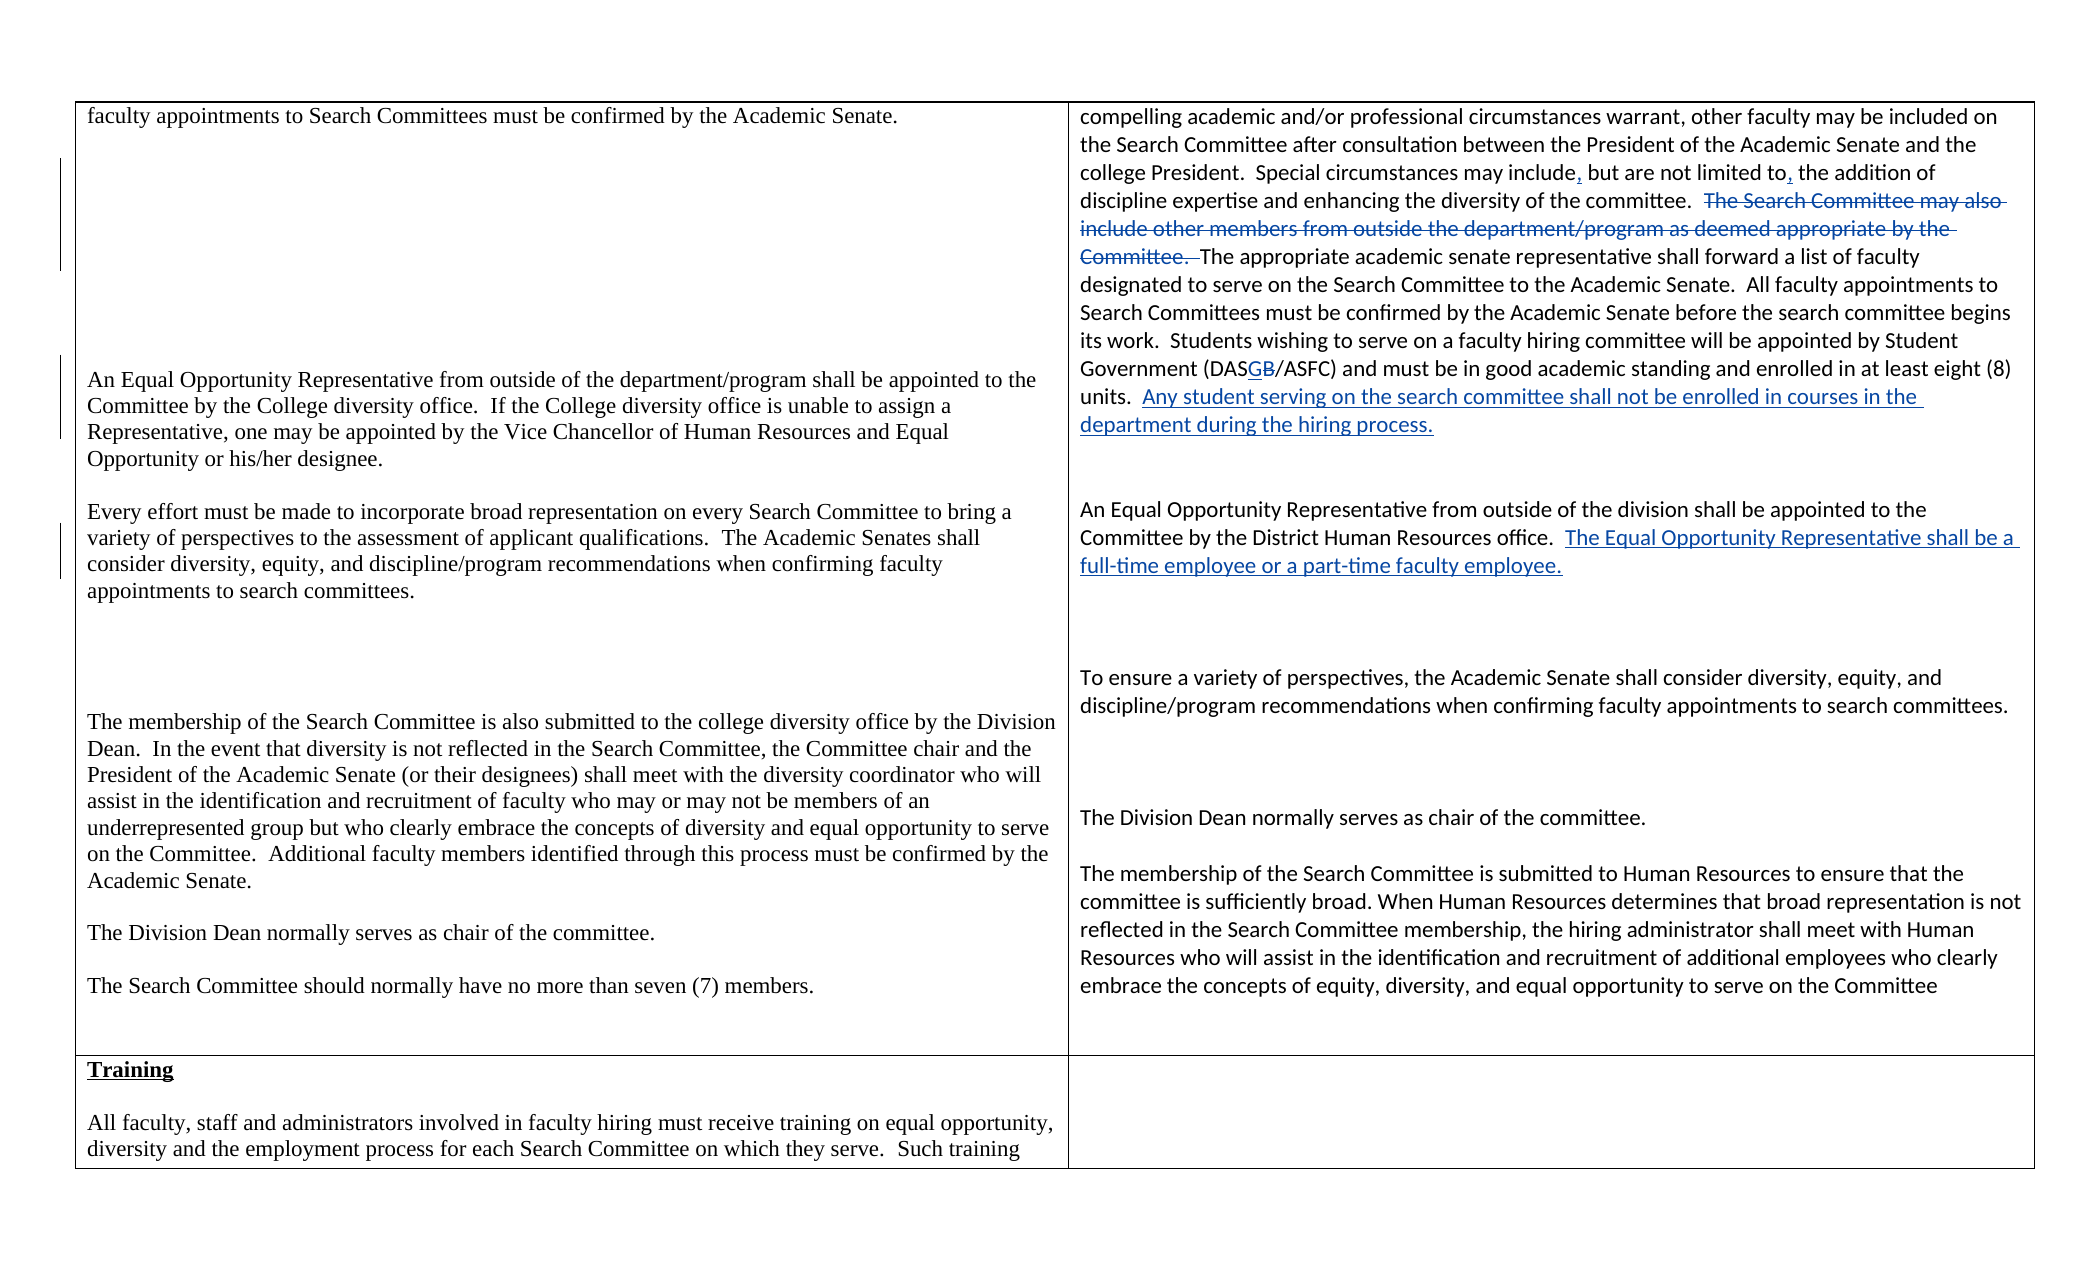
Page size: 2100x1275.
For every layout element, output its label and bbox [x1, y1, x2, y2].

table_cell [1069, 103, 2034, 1055]
table_cell [76, 1056, 1068, 1168]
table_cell [76, 103, 1068, 1055]
table_cell [1069, 1056, 2034, 1168]
